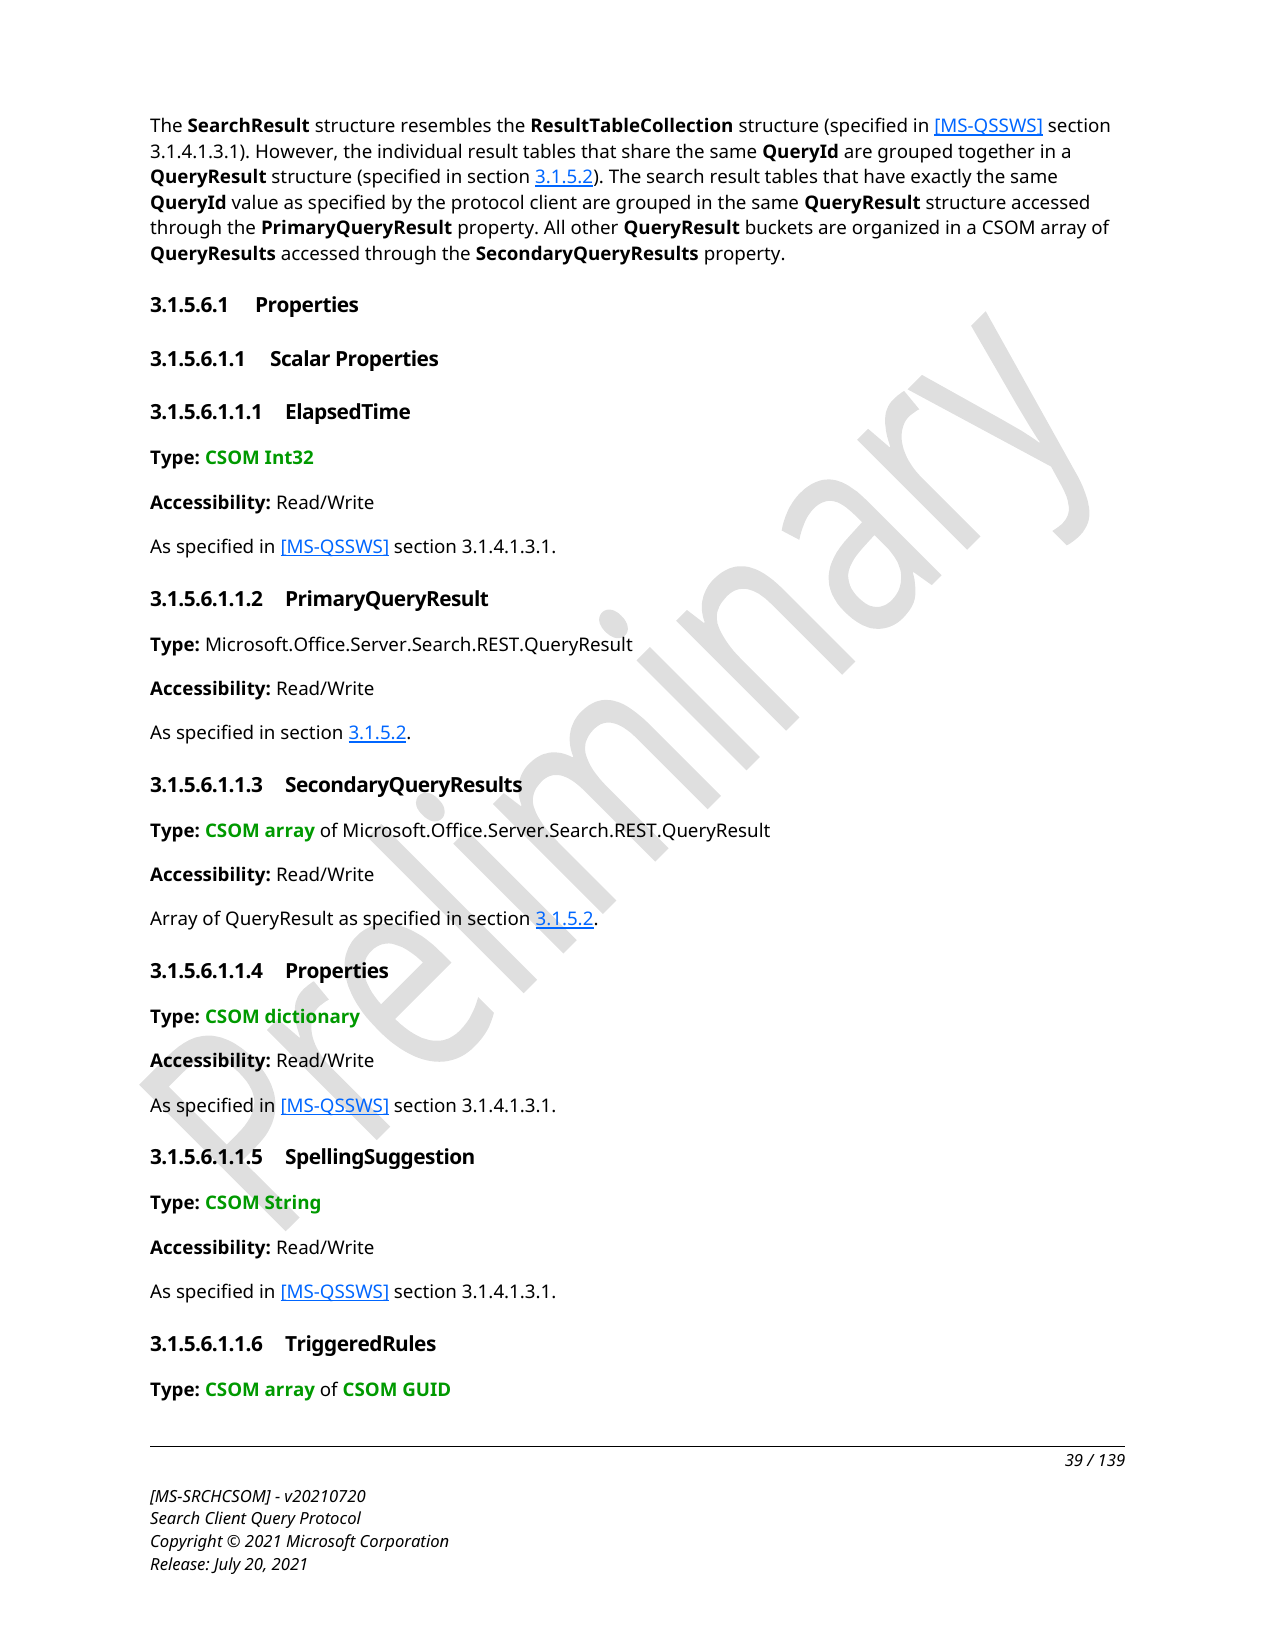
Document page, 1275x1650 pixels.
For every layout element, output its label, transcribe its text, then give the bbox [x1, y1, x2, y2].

subtitle Properties [150, 291, 1125, 319]
text Accessibility: Read/Write [150, 861, 1125, 887]
subtitle Scalar Properties [150, 344, 1125, 372]
text Accessibility: Read/Write [150, 1234, 1125, 1259]
text Type: Microsoft.Office.Server.Search.REST.QueryResult [150, 631, 1125, 656]
subtitle SecondaryQueryResults [150, 770, 1125, 798]
subtitle Properties [150, 956, 1125, 985]
subtitle TriggeredRules [150, 1329, 1125, 1357]
subtitle SpellingSuggestion [150, 1142, 1125, 1171]
subtitle PrimaryQueryResult [150, 584, 1125, 612]
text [150, 1278, 1125, 1304]
text The SearchResult structure resembles the ResultTableCollection structure (specified in [MS-QSSWS] section 3.1.4.1.3.1). However, the individual result tables that share the same QueryId are grouped together in a QueryResult structure (specified in section 3.1.5.2). The search result tables that have exactly the same QueryId value as specified by the protocol client are grouped in the same QueryResult structure accessed through the PrimaryQueryResult property. All other QueryResult buckets are organized in a CSOM array of QueryResults accessed through the SecondaryQueryResults property. [150, 112, 1125, 266]
text Type: CSOM String [150, 1190, 1125, 1215]
subtitle ElapsedTime [150, 397, 1125, 426]
text As specified in [MS-QSSWS] section 3.1.4.1.3.1. [150, 1092, 1125, 1117]
text Array of QueryResult as specified in section 3.1.5.2. [150, 906, 1125, 931]
text Type: CSOM Int32 [150, 445, 1125, 470]
text Type: CSOM array of CSOM GUID [150, 1376, 1125, 1401]
text Type: CSOM array of Microsoft.Office.Server.Search.REST.QueryResult [150, 817, 1125, 843]
text Accessibility: Read/Write [150, 675, 1125, 701]
text Accessibility: Read/Write [150, 1048, 1125, 1073]
text Type: CSOM dictionary [150, 1003, 1125, 1029]
text As specified in [MS-QSSWS] section 3.1.4.1.3.1. [150, 533, 1125, 559]
text Accessibility: Read/Write [150, 489, 1125, 514]
text As specified in section 3.1.5.2. [150, 719, 1125, 745]
